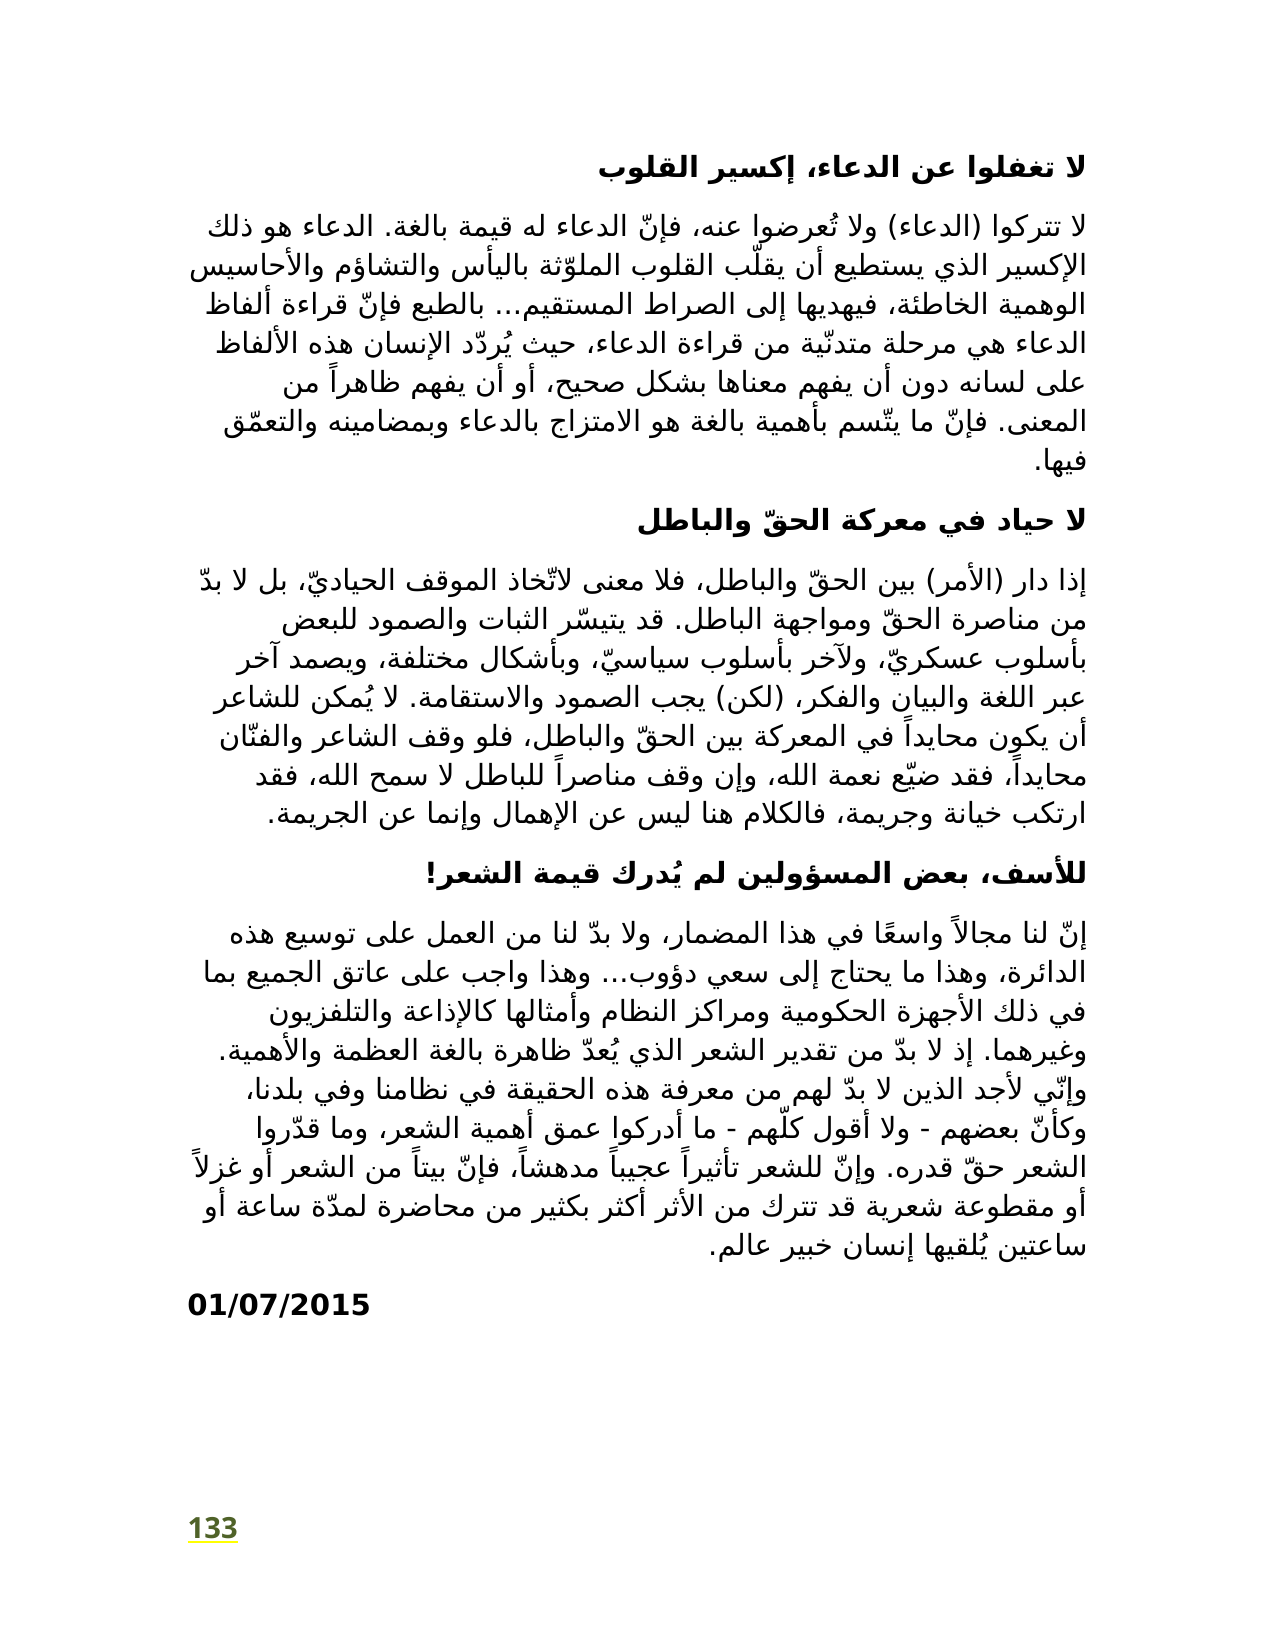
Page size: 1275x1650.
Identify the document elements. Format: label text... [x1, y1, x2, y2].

text إنّ لنا مجالاً واسعًا في هذا المضمار، ولا بدّ لنا من العمل على توسيع هذه الدائرة، وهذا ما يحتاج إلى سعي دؤوب... وهذا واجب على عاتق الجميع بما في ذلك الأجهزة الحكومية ومراكز النظام وأمثالها كالإذاعة والتلفزيون وغيرهما. إذ لا بدّ من تقدير الشعر الذي يُعدّ ظاهرة بالغة العظمة والأهمية. وإنّي لأجد الذين لا بدّ لهم من معرفة هذه الحقيقة في نظامنا وفي بلدنا، وكأنّ بعضهم - ولا أقول كلّهم - ما أدركوا عمق أهمية الشعر، وما قدّروا الشعر حقّ قدره. وإنّ للشعر تأثيراً عجيباً مدهشاً، فإنّ بيتاً من الشعر أو غزلاً أو مقطوعة شعرية قد تترك من الأثر أكثر بكثير من محاضرة لمدّة ساعة أو ساعتين يُلقيها إنسان خبير عالم. [187, 916, 1087, 1262]
text لا تتركوا (الدعاء) ولا تُعرضوا عنه، فإنّ الدعاء له قيمة بالغة. الدعاء هو ذلك الإكسير الذي يستطيع أن يقلّب القلوب الملوّثة باليأس والتشاؤم والأحاسيس الوهمية الخاطئة، فيهديها إلى الصراط المستقيم... بالطبع فإنّ قراءة ألفاظ الدعاء هي مرحلة متدنّية من قراءة الدعاء، حيث يُردّد الإنسان هذه الألفاظ على لسانه دون أن يفهم معناها بشكل صحيح، أو أن يفهم ظاهراً من المعنى. فإنّ ما يتّسم بأهمية بالغة هو الامتزاج بالدعاء وبمضامينه والتعمّق فيها. [187, 210, 1087, 477]
text لا حياد في معركة الحقّ والباطل [187, 503, 1087, 537]
text إذا دار (الأمر) بين الحقّ والباطل، فلا معنى لاتّخاذ الموقف الحياديّ، بل لا بدّ من مناصرة الحقّ ومواجهة الباطل. قد يتيسّر الثبات والصمود للبعض بأسلوب عسكريّ، ولآخر بأسلوب سياسيّ، وبأشكال مختلفة، ويصمد آخر عبر اللغة والبيان والفكر، (لكن) يجب الصمود والاستقامة. لا يُمكن للشاعر أن يكون محايداً في المعركة بين الحقّ والباطل، فلو وقف الشاعر والفنّان محايداً، فقد ضيّع نعمة الله، وإن وقف مناصراً للباطل لا سمح الله، فقد ارتكب خيانة وجريمة، فالكلام هنا ليس عن الإهمال وإنما عن الجريمة. [187, 563, 1087, 831]
text 01/07/2015 [187, 1288, 1087, 1322]
text لا تغفلوا عن الدعاء، إكسير القلوب [187, 150, 1087, 184]
text للأسف، بعض المسؤولين لم يُدرك قيمة الشعر! [187, 857, 1087, 891]
